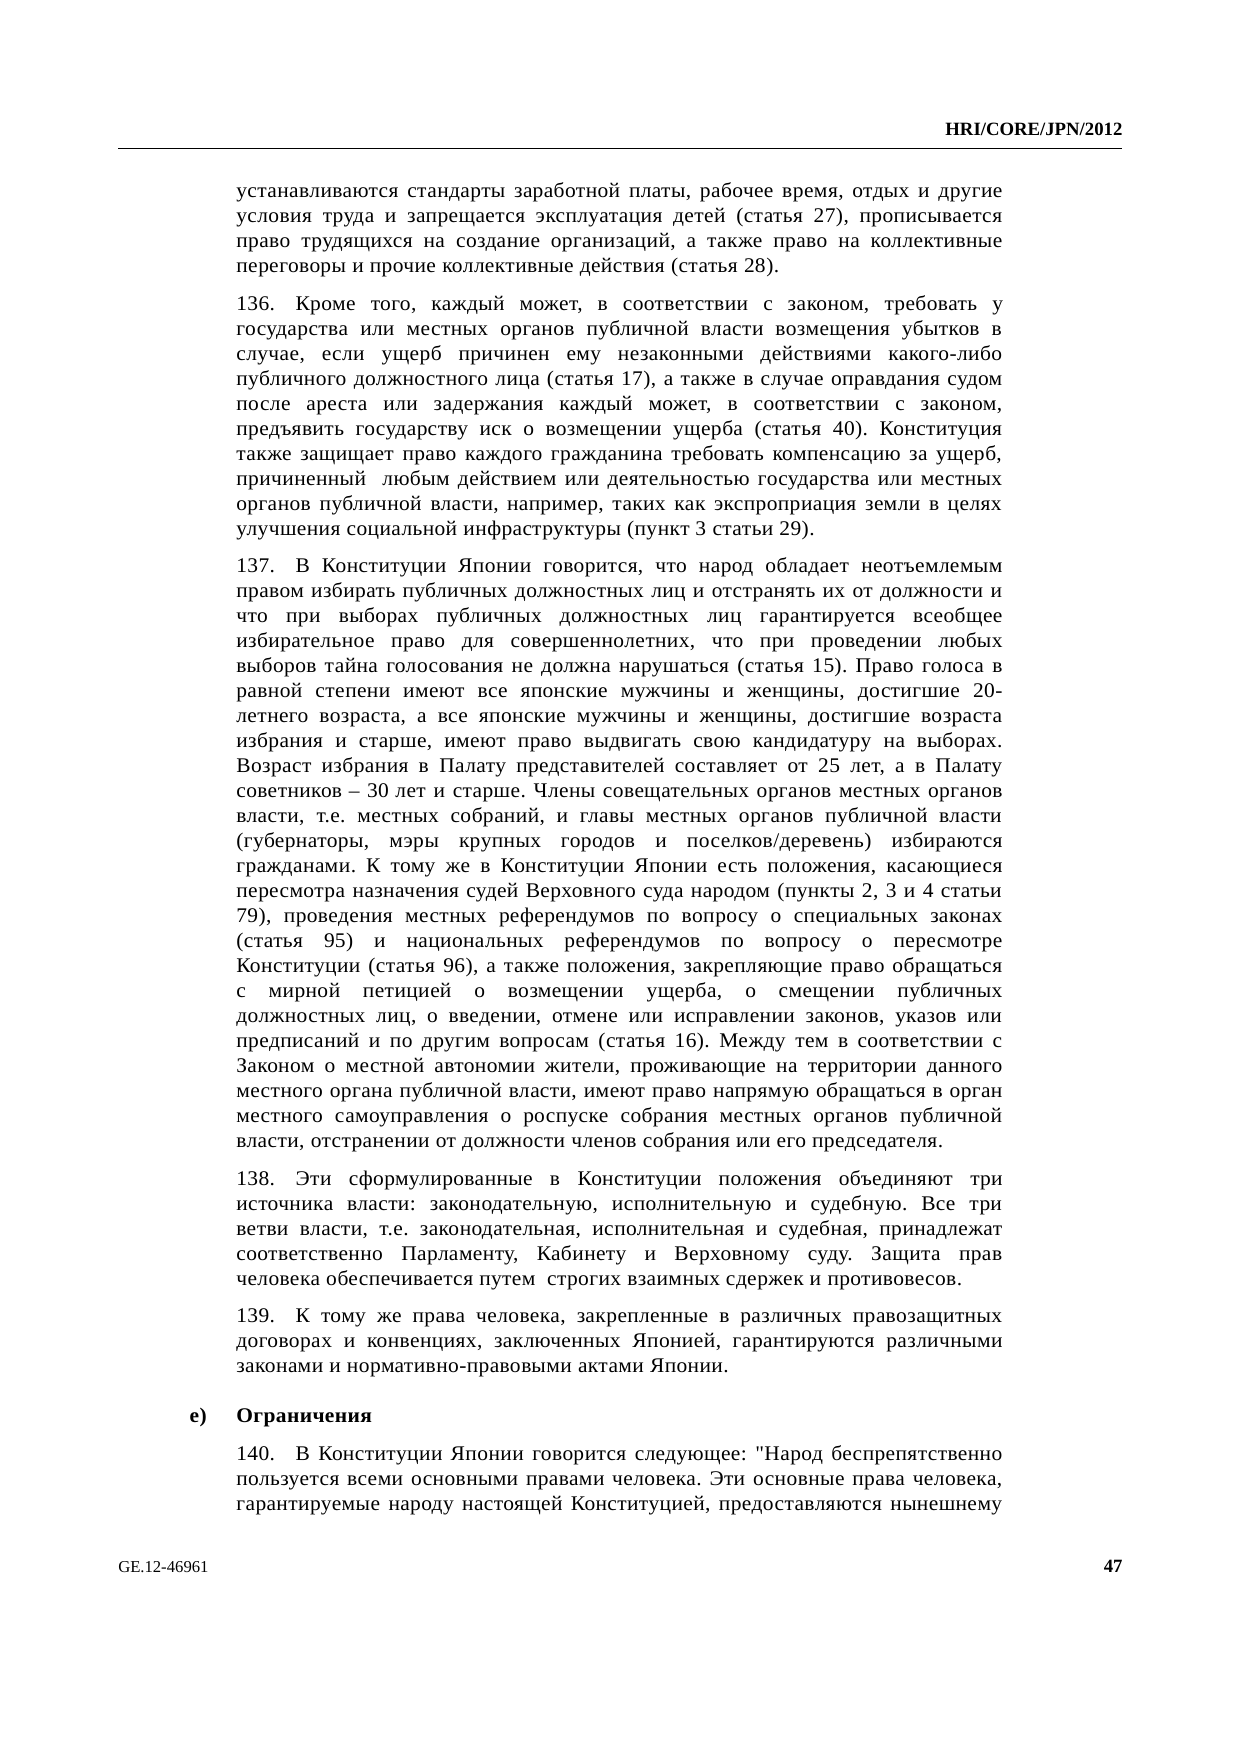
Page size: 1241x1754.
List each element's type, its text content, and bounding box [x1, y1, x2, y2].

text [236, 177, 1004, 277]
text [236, 1440, 1004, 1515]
text 138. Эти сформулированные в Конституции положения объединяют три источника власти: законодательную, исполнительную и судебную. Все три ветви власти, т.е. законодательная, исполнительная и судебная, принадлежат соответственно Парламенту, Кабинету и Верховному суду. Защита прав человека обеспечивается путем строгих взаимных сдержек и противовесов. [236, 1165, 1004, 1290]
text e) Ограничения [118, 1402, 1004, 1427]
text 137. В Конституции Японии говорится, что народ обладает неотъемлемым правом избирать публичных должностных лиц и отстранять их от должности и что при выборах публичных должностных лиц гарантируется всеобщее избирательное право для совершеннолетних, что при проведении любых выборов тайна голосования не должна нарушаться (статья 15). Право голоса в равной степени имеют все японские мужчины и женщины, достигшие 20-летнего возраста, а все японские мужчины и женщины, достигшие возраста избрания и старше, имеют право выдвигать свою кандидатуру на выборах. Возраст избрания в Палату представителей составляет от 25 лет, а в Палату советников – 30 лет и старше. Члены совещательных органов местных органов власти, т.е. местных собраний, и главы местных органов публичной власти (губернаторы, мэры крупных городов и поселков/деревень) избираются гражданами. К тому же в Конституции Японии есть положения, касающиеся пересмотра назначения судей Верховного суда народом (пункты 2, 3 и 4 статьи 79), проведения местных референдумов по вопросу о специальных законах (статья 95) и национальных референдумов по вопросу о пересмотре Конституции (статья 96), а также положения, закрепляющие право обращаться с мирной петицией о возмещении ущерба, о смещении публичных должностных лиц, о введении, отмене или исправлении законов, указов или предписаний и по другим вопросам (статья 16). Между тем в соответствии с Законом о местной автономии жители, проживающие на территории данного местного органа публичной власти, имеют право напрямую обращаться в орган местного самоуправления о роспуске собрания местных органов публичной власти, отстранении от должности членов собрания или его председателя. [236, 552, 1004, 1152]
text 136. Кроме того, каждый может, в соответствии с законом, требовать у государства или местных органов публичной власти возмещения убытков в случае, если ущерб причинен ему незаконными действиями какого-либо публичного должностного лица (статья 17), а также в случае оправдания судом после ареста или задержания каждый может, в соответствии с законом, предъявить государству иск о возмещении ущерба (статья 40). Конституция также защищает право каждого гражданина требовать компенсацию за ущерб, причиненный любым действием или деятельностью государства или местных органов публичной власти, например, таких как экспроприация земли в целях улучшения социальной инфраструктуры (пункт 3 статьи 29). [236, 290, 1004, 540]
text 139. К тому же права человека, закрепленные в различных правозащитных договорах и конвенциях, заключенных Японией, гарантируются различными законами и нормативно-правовыми актами Японии. [236, 1302, 1004, 1377]
